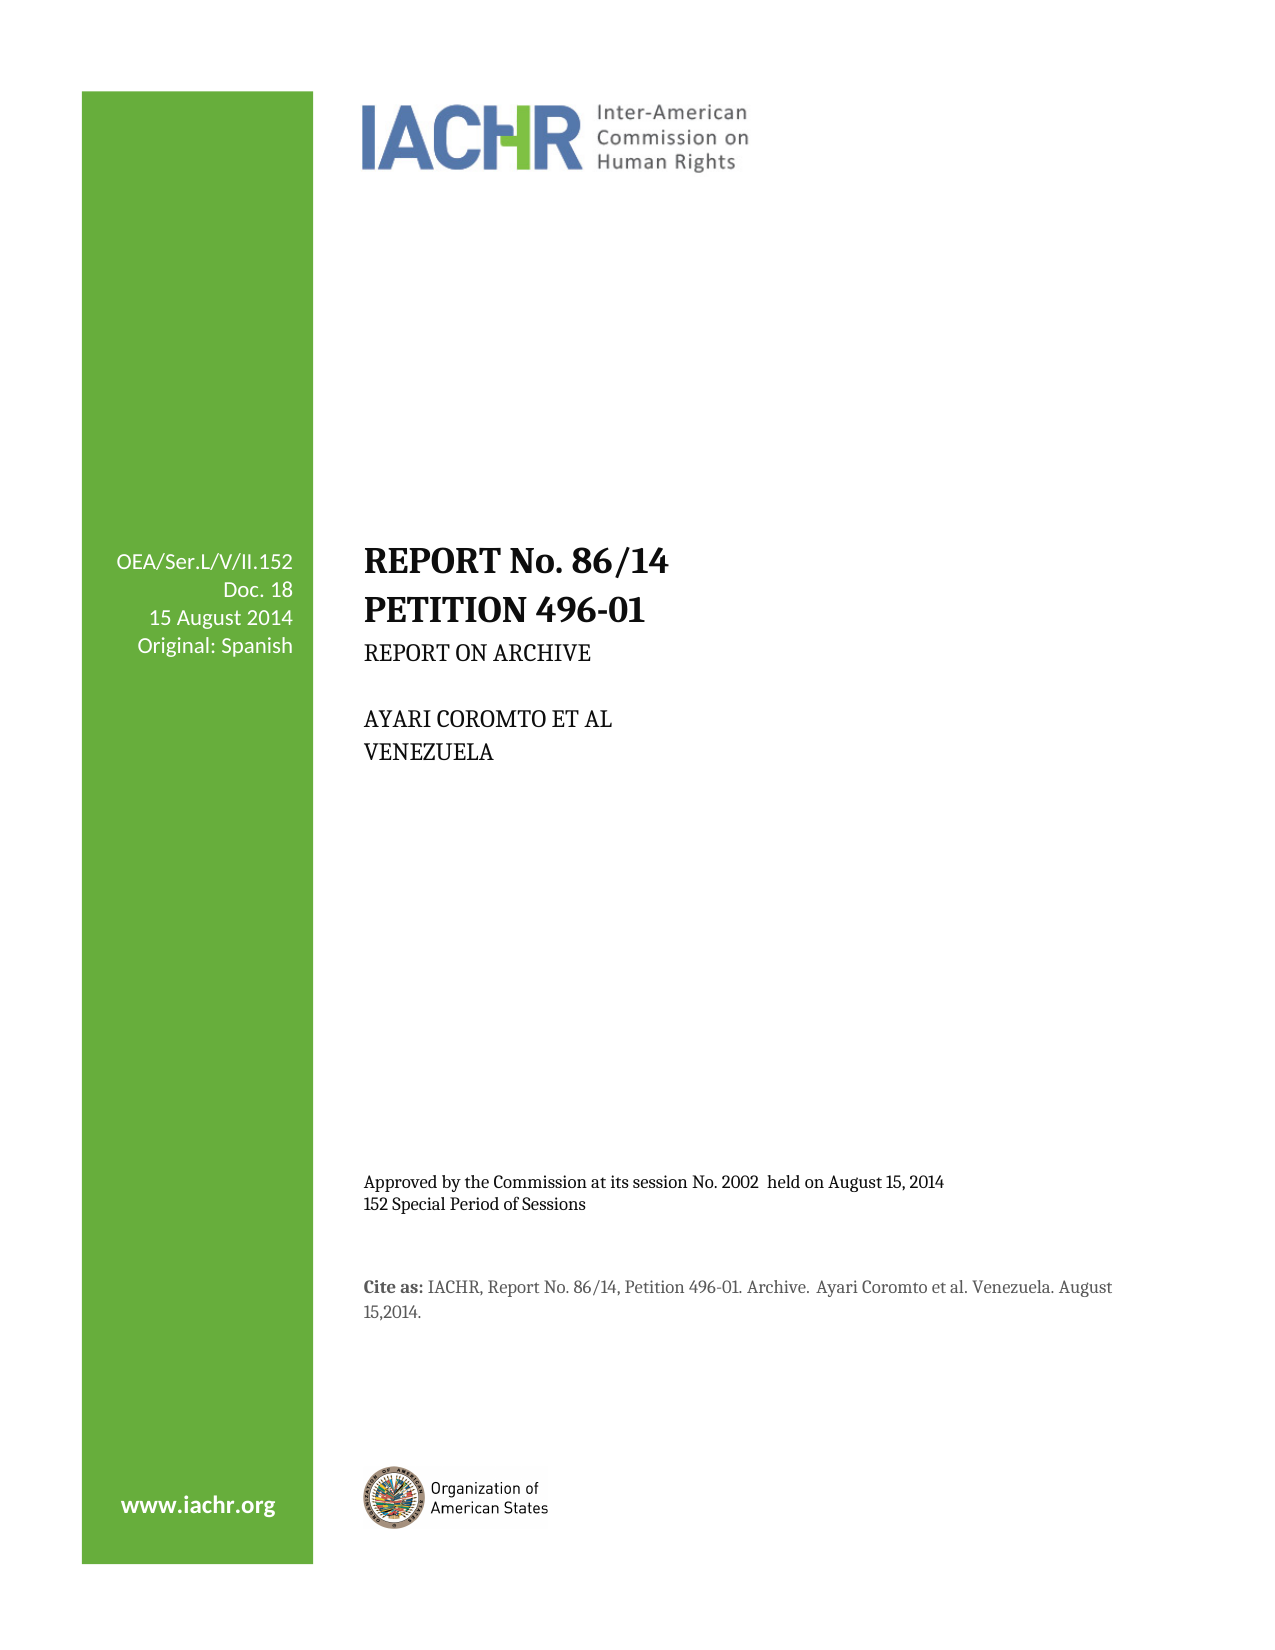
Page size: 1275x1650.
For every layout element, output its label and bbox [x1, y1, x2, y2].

picture [352, 96, 767, 177]
picture [363, 1466, 548, 1529]
